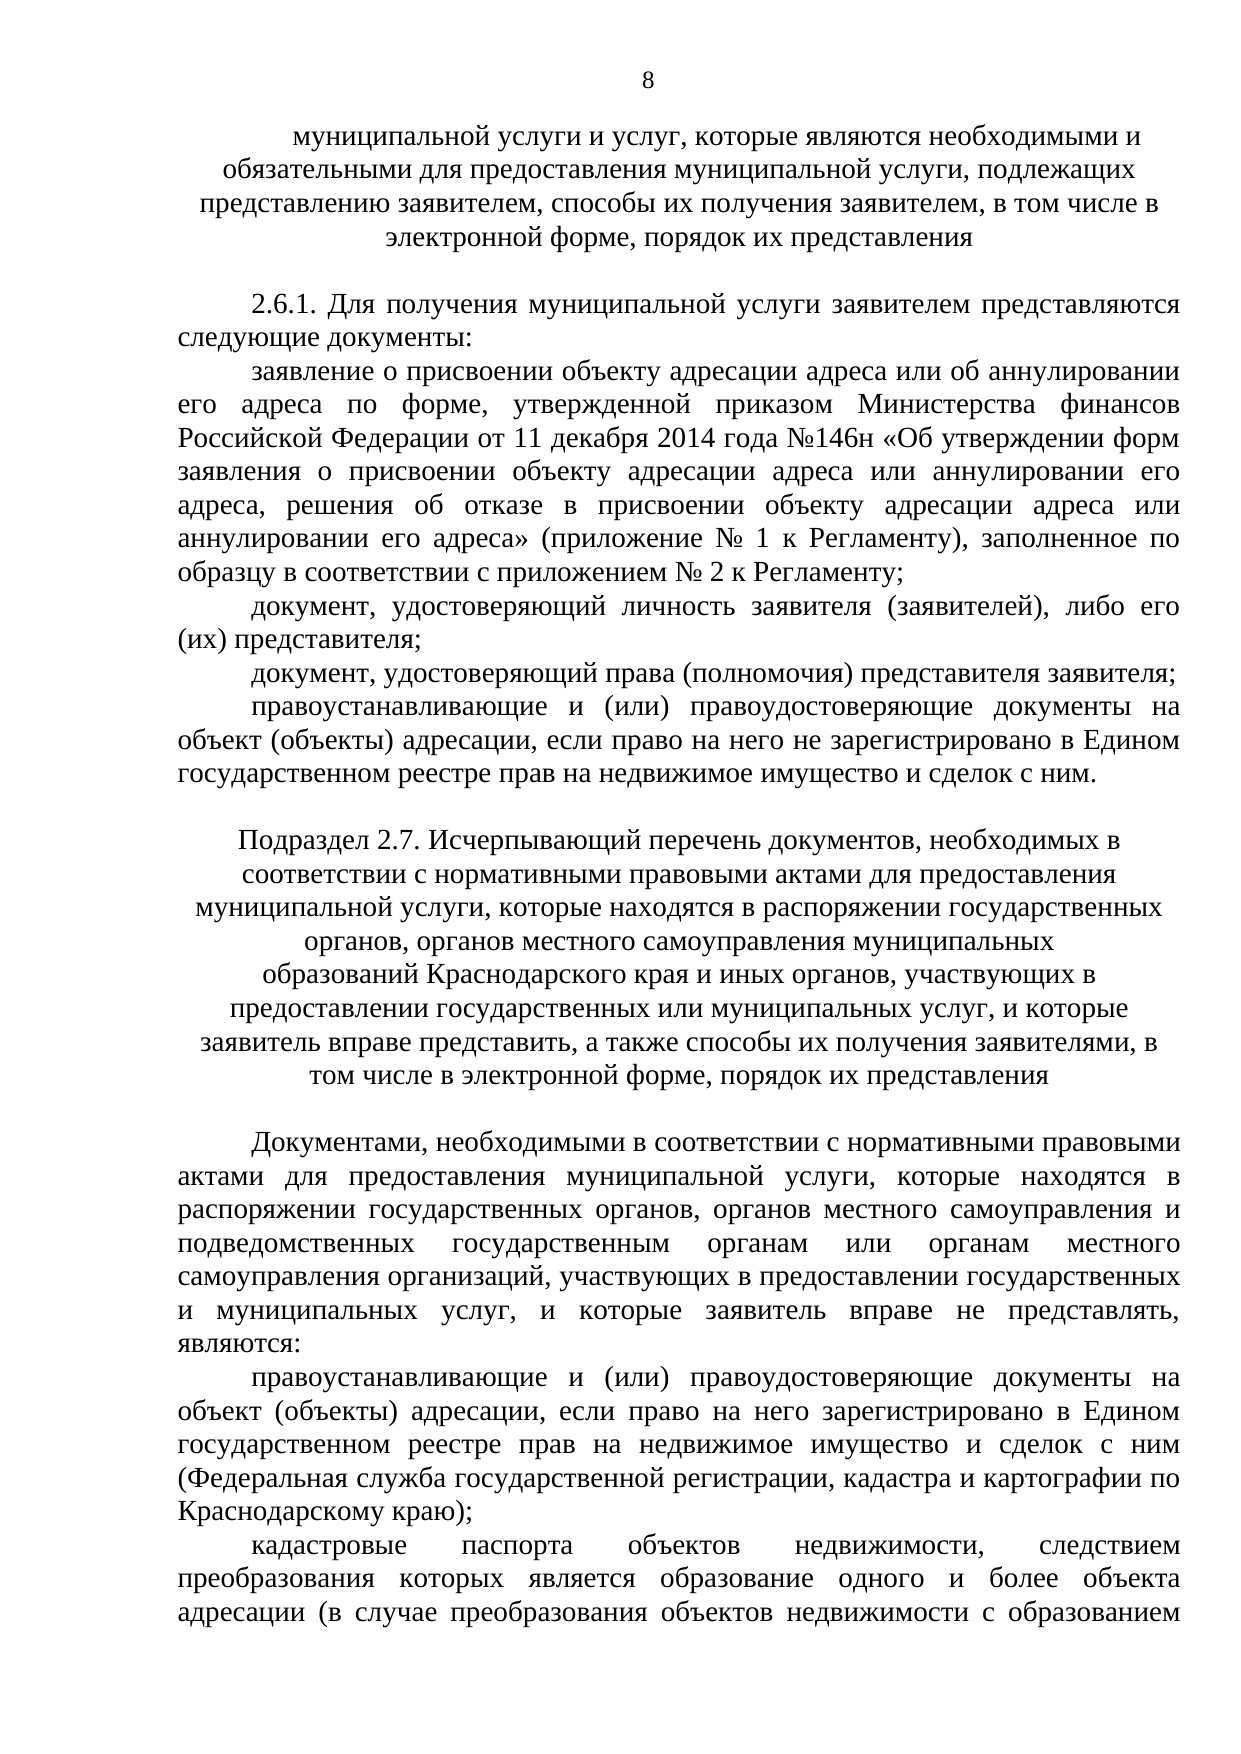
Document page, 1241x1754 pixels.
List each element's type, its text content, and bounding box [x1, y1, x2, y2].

text правоустанавливающие и (или) правоудостоверяющие документы на объект (объекты) адресации, если право на него не зарегистрировано в Едином государственном реестре прав на недвижимое имущество и сделок с ним. [177, 688, 1181, 789]
text документ, удостоверяющий личность заявителя (заявителей), либо его (их) представителя; [177, 588, 1181, 655]
text муниципальной услуги и услуг, которые являются необходимыми и обязательными для предоставления муниципальной услуги, подлежащих представлению заявителем, способы их получения заявителем, в том числе в электронной форме, порядок их представления [177, 118, 1181, 252]
text Документами, необходимыми в соответствии с нормативными правовыми актами для предоставления муниципальной услуги, которые находятся в распоряжении государственных органов, органов местного самоуправления и подведомственных государственным органам или органам местного самоуправления организаций, участвующих в предоставлении государственных и муниципальных услуг, и которые заявитель вправе не представлять, являются: [177, 1124, 1181, 1359]
text муниципальной услуги, которые находятся в распоряжении государственных органов, органов местного самоуправления муниципальных [177, 889, 1181, 957]
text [177, 1527, 1181, 1627]
text правоустанавливающие и (или) правоудостоверяющие документы на объект (объекты) адресации, если право на него зарегистрировано в Едином государственном реестре прав на недвижимое имущество и сделок с ним (Федеральная служба государственной регистрации, кадастра и картографии по Краснодарскому краю); [177, 1359, 1181, 1527]
text заявление о присвоении объекту адресации адреса или об аннулировании его адреса по форме, утвержденной приказом Министерства финансов Российской Федерации от 11 декабря 2014 года №146н «Об утверждении форм заявления о присвоении объекту адресации адреса или аннулировании его адреса, решения об отказе в присвоении объекту адресации адреса или аннулировании его адреса» (приложение № 1 к Регламенту), заполненное по образцу в соответствии с приложением № 2 к Регламенту; [177, 353, 1181, 588]
text документ, удостоверяющий права (полномочия) представителя заявителя; [177, 655, 1181, 688]
text 2.6.1. Для получения муниципальной услуги заявителем представляются следующие документы: [177, 286, 1181, 353]
text Подраздел 2.7. Исчерпывающий перечень документов, необходимых в соответствии с нормативными правовыми актами для предоставления [177, 822, 1181, 889]
text образований Краснодарского края и иных органов, участвующих в предоставлении государственных или муниципальных услуг, и которые заявитель вправе представить, а также способы их получения заявителями, в том числе в электронной форме, порядок их представления [177, 957, 1181, 1091]
